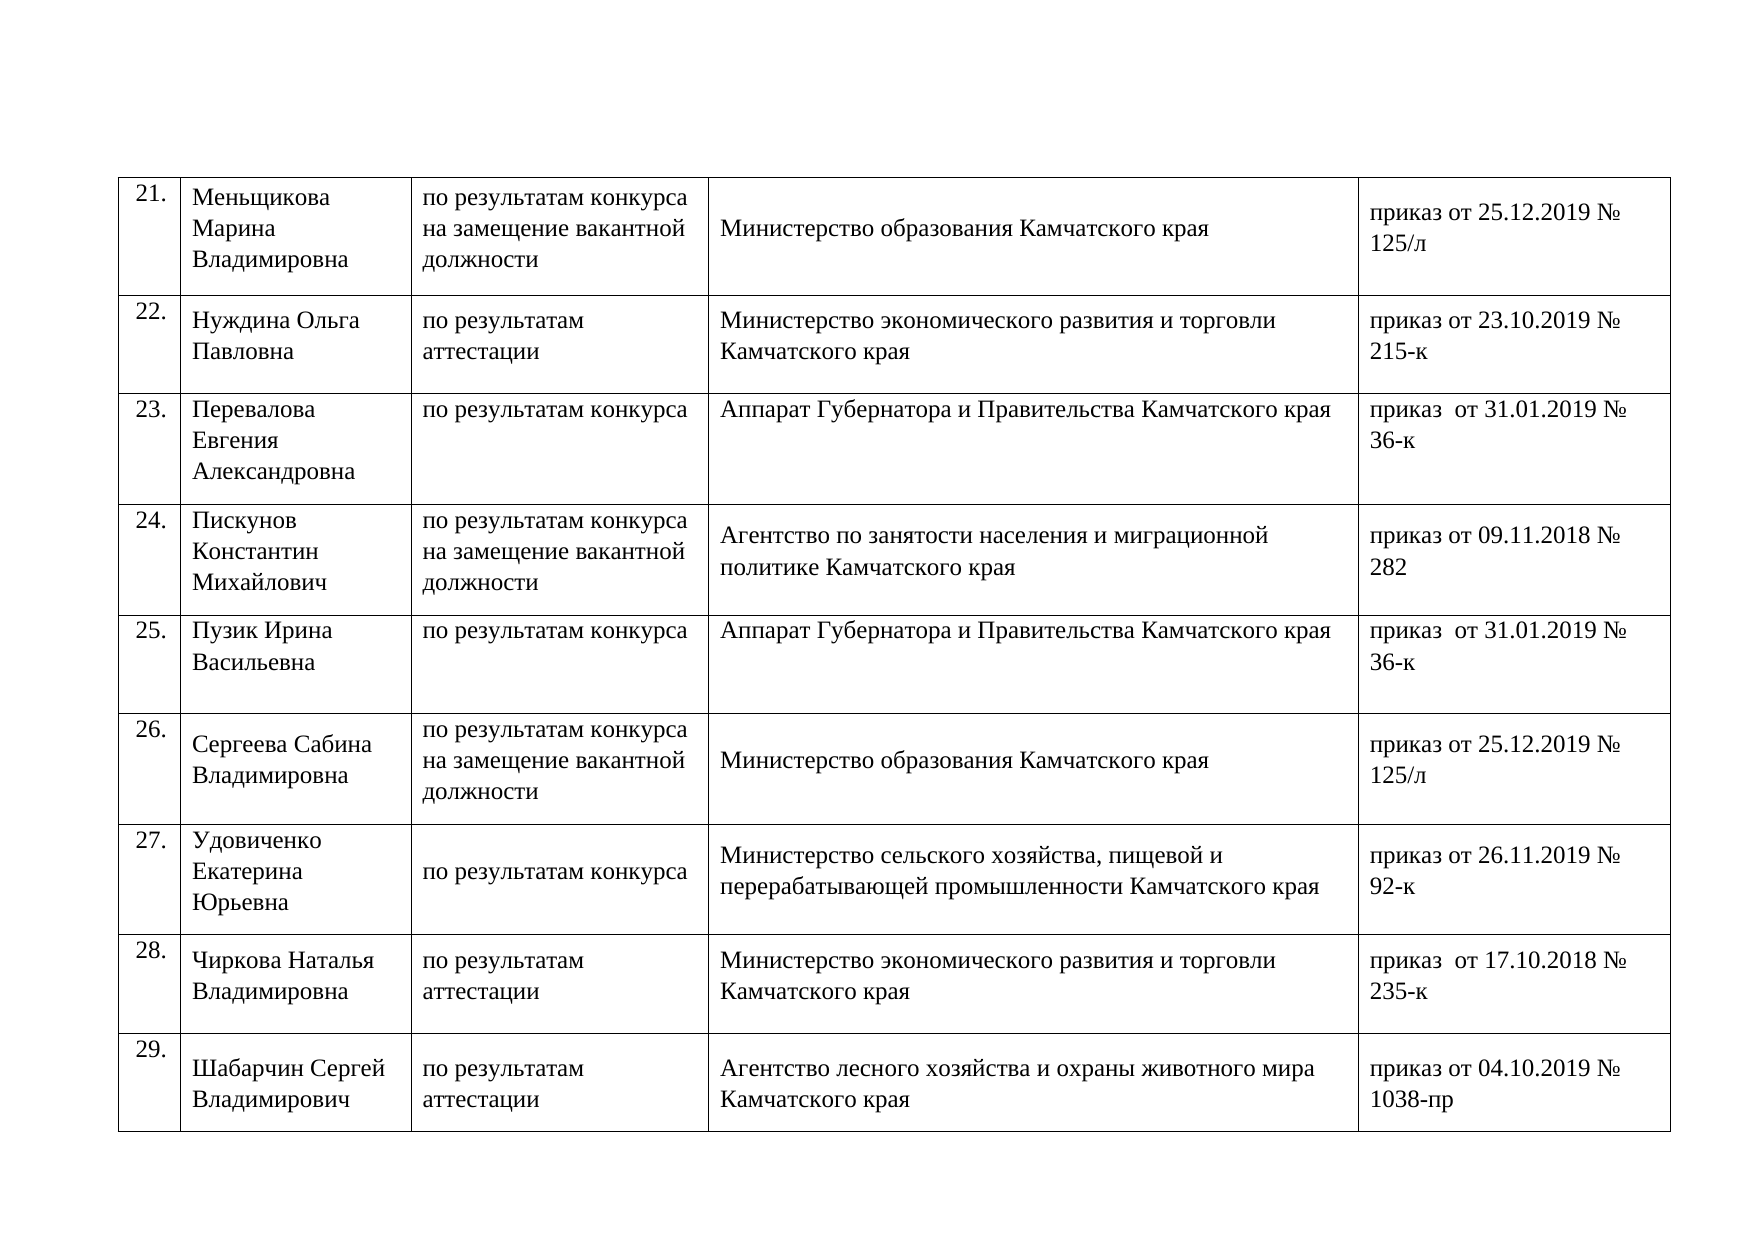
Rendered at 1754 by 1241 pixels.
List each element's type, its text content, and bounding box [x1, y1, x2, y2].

table_cell приказ от 09.11.2018 № 282 [1359, 505, 1670, 614]
table_cell приказ от 26.11.2019 № 92-к [1359, 825, 1670, 934]
table_cell [119, 1034, 180, 1131]
table_cell Удовиченко Екатерина Юрьевна [181, 825, 411, 934]
table_cell приказ от 31.01.2019 № 36-к [1359, 394, 1670, 504]
table_cell [119, 825, 180, 934]
table_cell по результатам конкурса на замещение вакантной должности [412, 714, 708, 824]
table_cell приказ от 23.10.2019 № 215-к [1359, 296, 1670, 393]
table_cell Министерство сельского хозяйства, пищевой и перерабатывающей промышленности Камчатского края [709, 825, 1358, 934]
table_cell [119, 178, 180, 295]
table_cell Шабарчин Сергей Владимирович [181, 1034, 411, 1131]
table_cell по результатам конкурса [412, 616, 708, 713]
table_cell Пискунов Константин Михайлович [181, 505, 411, 614]
table_cell по результатам аттестации [412, 296, 708, 393]
table_cell приказ от 17.10.2018 № 235-к [1359, 935, 1670, 1033]
table_cell по результатам конкурса на замещение вакантной должности [412, 178, 708, 295]
table_cell Аппарат Губернатора и Правительства Камчатского края [709, 394, 1358, 504]
table_cell Министерство образования Камчатского края [709, 714, 1358, 824]
table_cell приказ от 25.12.2019 № 125/л [1359, 178, 1670, 295]
table_cell [119, 296, 180, 393]
table_cell [119, 505, 180, 614]
table_cell [119, 394, 180, 504]
table_cell [119, 935, 180, 1033]
table_cell Меньщикова Марина Владимировна [181, 178, 411, 295]
table_cell по результатам аттестации [412, 1034, 708, 1131]
table_cell по результатам конкурса [412, 394, 708, 504]
table_cell Аппарат Губернатора и Правительства Камчатского края [709, 616, 1358, 713]
table_cell по результатам аттестации [412, 935, 708, 1033]
table_cell Чиркова Наталья Владимировна [181, 935, 411, 1033]
table_cell Пузик Ирина Васильевна [181, 616, 411, 713]
table_cell Агентство по занятости населения и миграционной политике Камчатского края [709, 505, 1358, 614]
table_cell Нуждина Ольга Павловна [181, 296, 411, 393]
table_cell [119, 616, 180, 713]
table_cell приказ от 31.01.2019 № 36-к [1359, 616, 1670, 713]
table_cell по результатам конкурса [412, 825, 708, 934]
table_cell Перевалова Евгения Александровна [181, 394, 411, 504]
table_cell Министерство образования Камчатского края [709, 178, 1358, 295]
table_cell Министерство экономического развития и торговли Камчатского края [709, 296, 1358, 393]
table_cell [119, 714, 180, 824]
table_cell по результатам конкурса на замещение вакантной должности [412, 505, 708, 614]
table_cell Сергеева Сабина Владимировна [181, 714, 411, 824]
table_cell приказ от 25.12.2019 № 125/л [1359, 714, 1670, 824]
table_cell Министерство экономического развития и торговли Камчатского края [709, 935, 1358, 1033]
table_cell Агентство лесного хозяйства и охраны животного мира Камчатского края [709, 1034, 1358, 1131]
table_cell приказ от 04.10.2019 № 1038-пр [1359, 1034, 1670, 1131]
